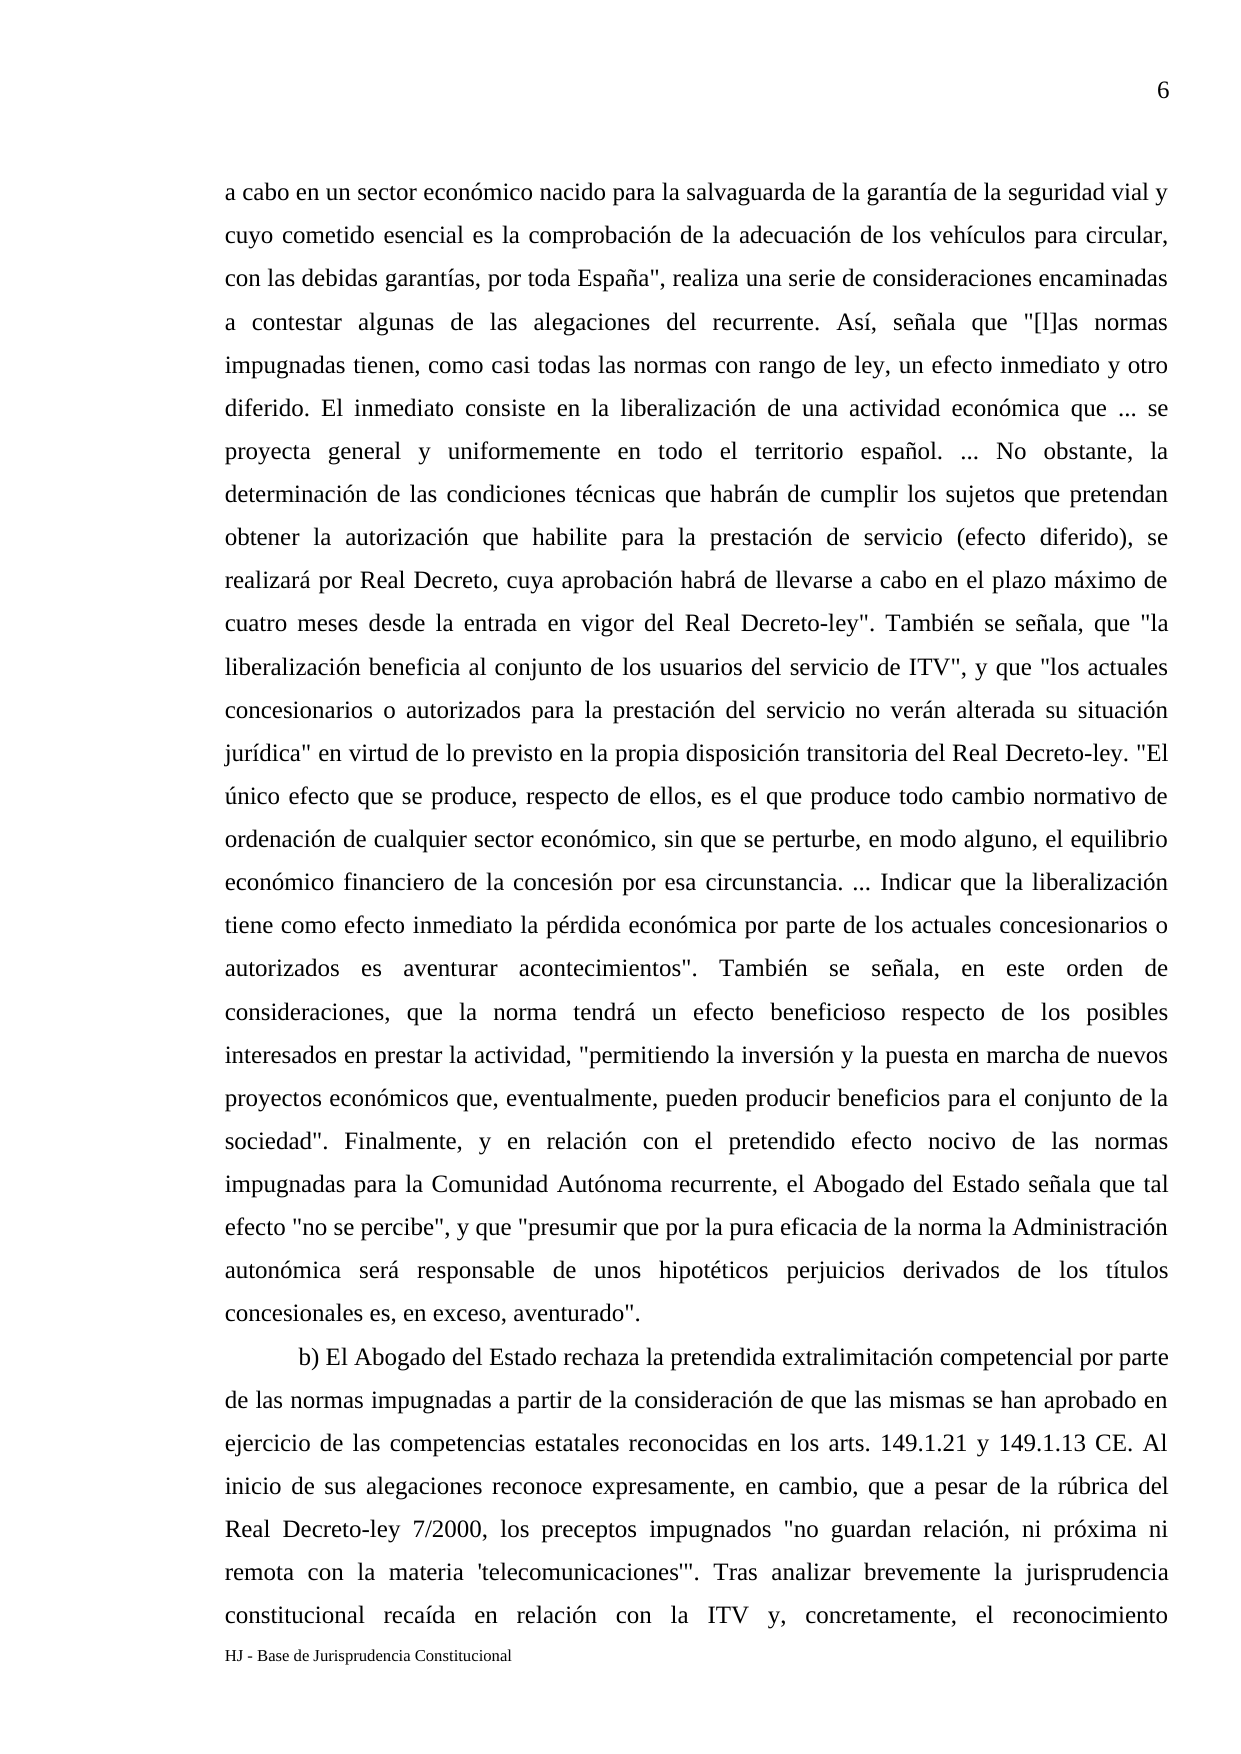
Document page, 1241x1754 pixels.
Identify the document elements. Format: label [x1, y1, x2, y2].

text [224, 1342, 1169, 1629]
text [224, 177, 1169, 1327]
